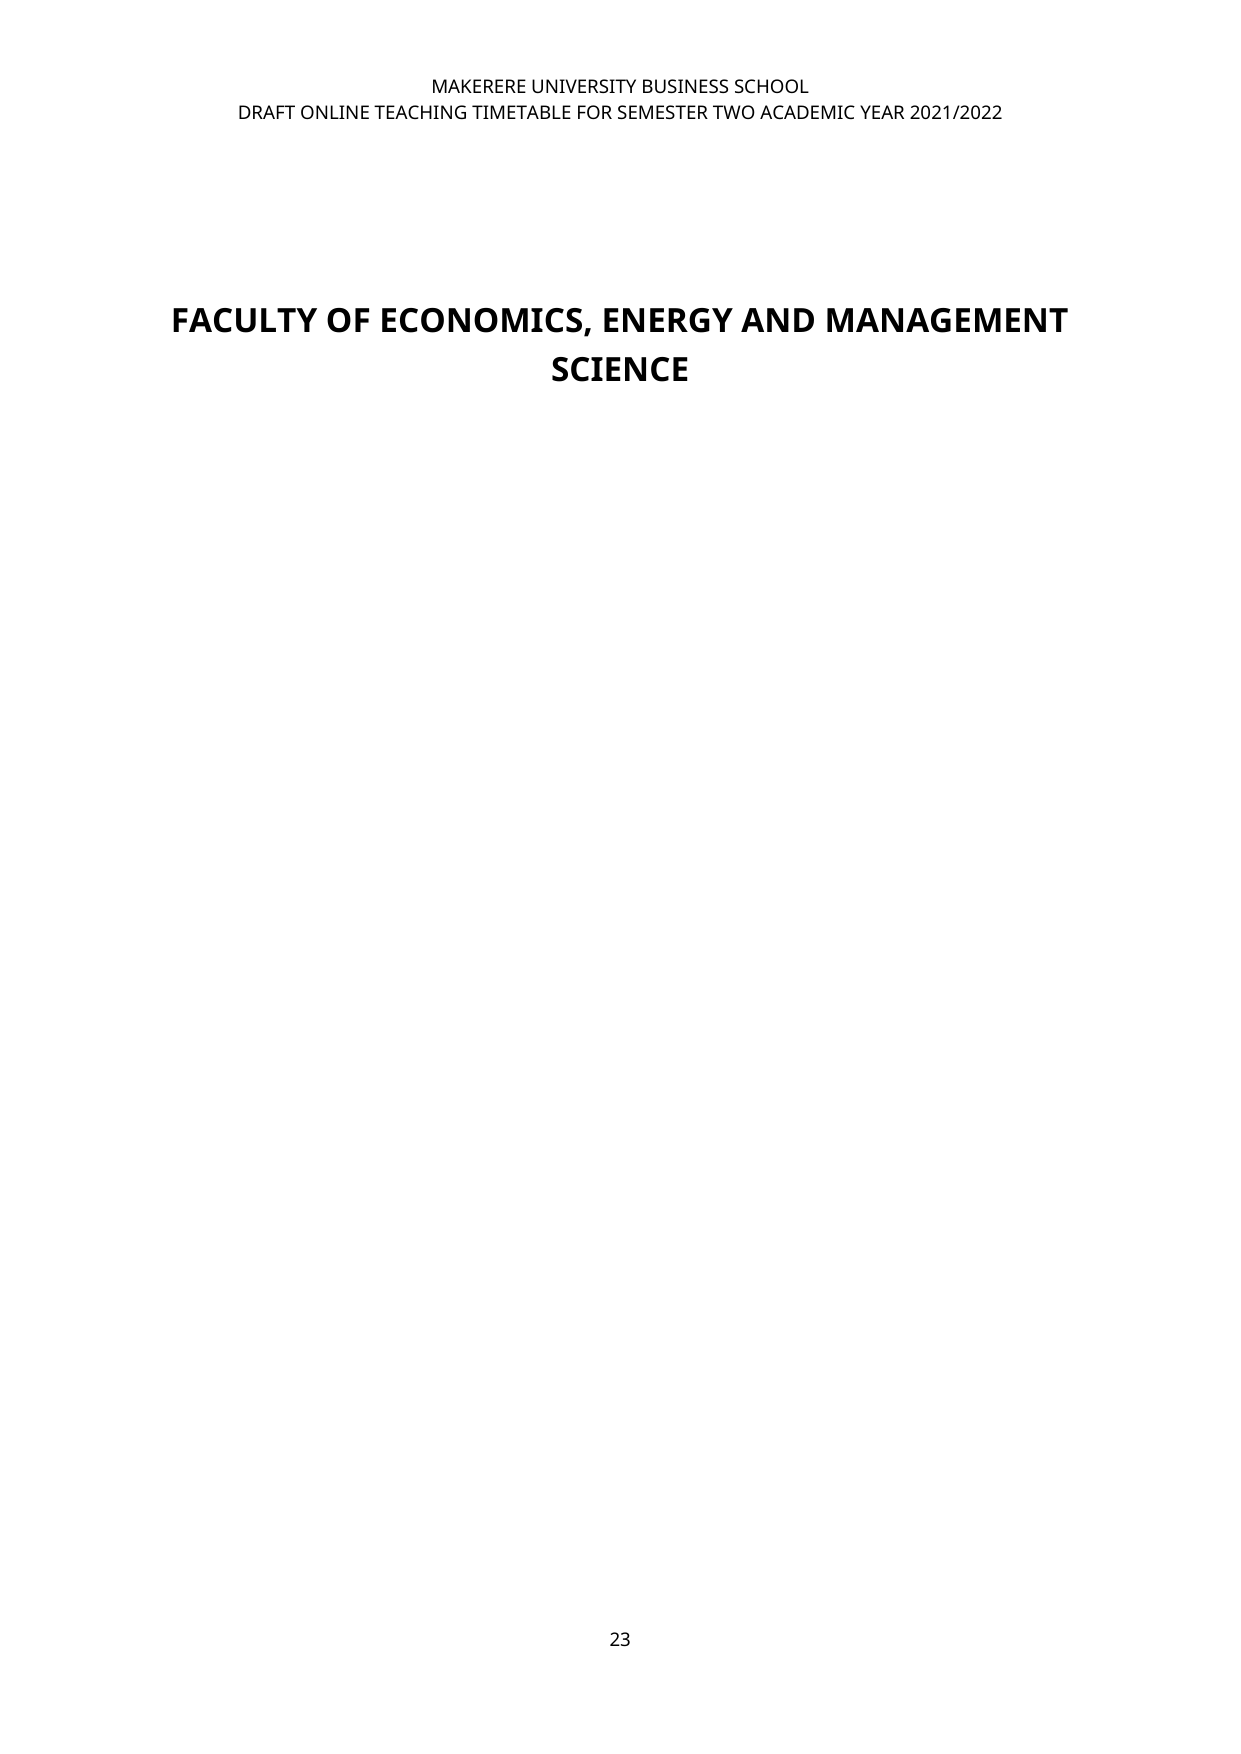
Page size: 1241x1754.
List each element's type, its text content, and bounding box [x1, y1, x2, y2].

text FACULTY OF ECONOMICS, ENERGY AND MANAGEMENT SCIENCE [149, 297, 1090, 391]
